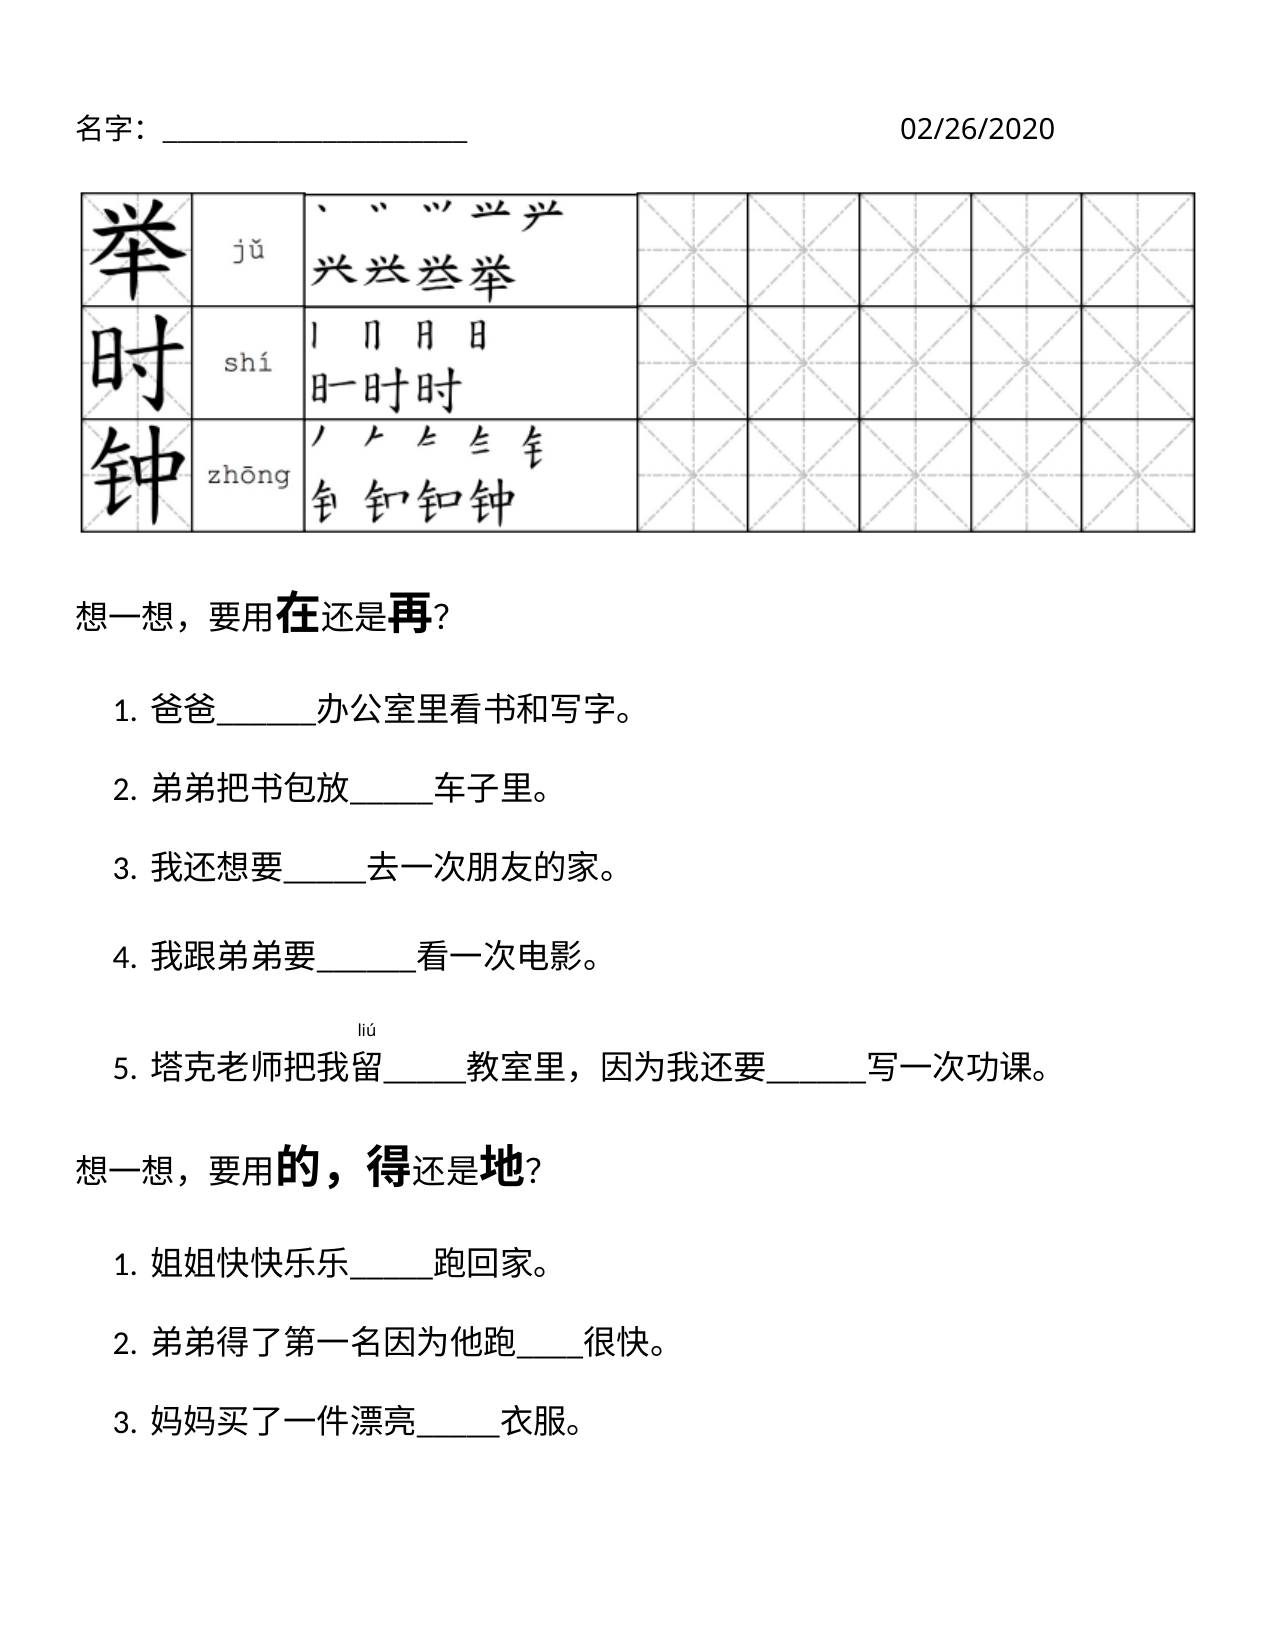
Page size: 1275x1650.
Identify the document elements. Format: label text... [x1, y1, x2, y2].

text 想一想，要用在还是再？ [75, 576, 1200, 642]
list 弟弟得了第一名因为他跑____很快。 [112, 1316, 1200, 1395]
list 妈妈买了一件漂亮_____衣服。 [112, 1395, 1200, 1443]
list 爸爸______办公室里看书和写字。 [112, 683, 1200, 762]
list 弟弟把书包放_____车子里。 [112, 762, 1200, 841]
list 姐姐快快乐乐_____跑回家。 [112, 1237, 1200, 1316]
list 我跟弟弟要______看一次电影。 [112, 929, 1200, 978]
list 我还想要_____去一次朋友的家。 [112, 841, 1200, 889]
list 塔克老师把我_____教室里，因为我还要______写一次功课。 [112, 1018, 1200, 1089]
text 名字：_____________________ 02/26/2020 [75, 106, 1200, 148]
text 想一想，要用的，得还是地？ [75, 1089, 1200, 1196]
